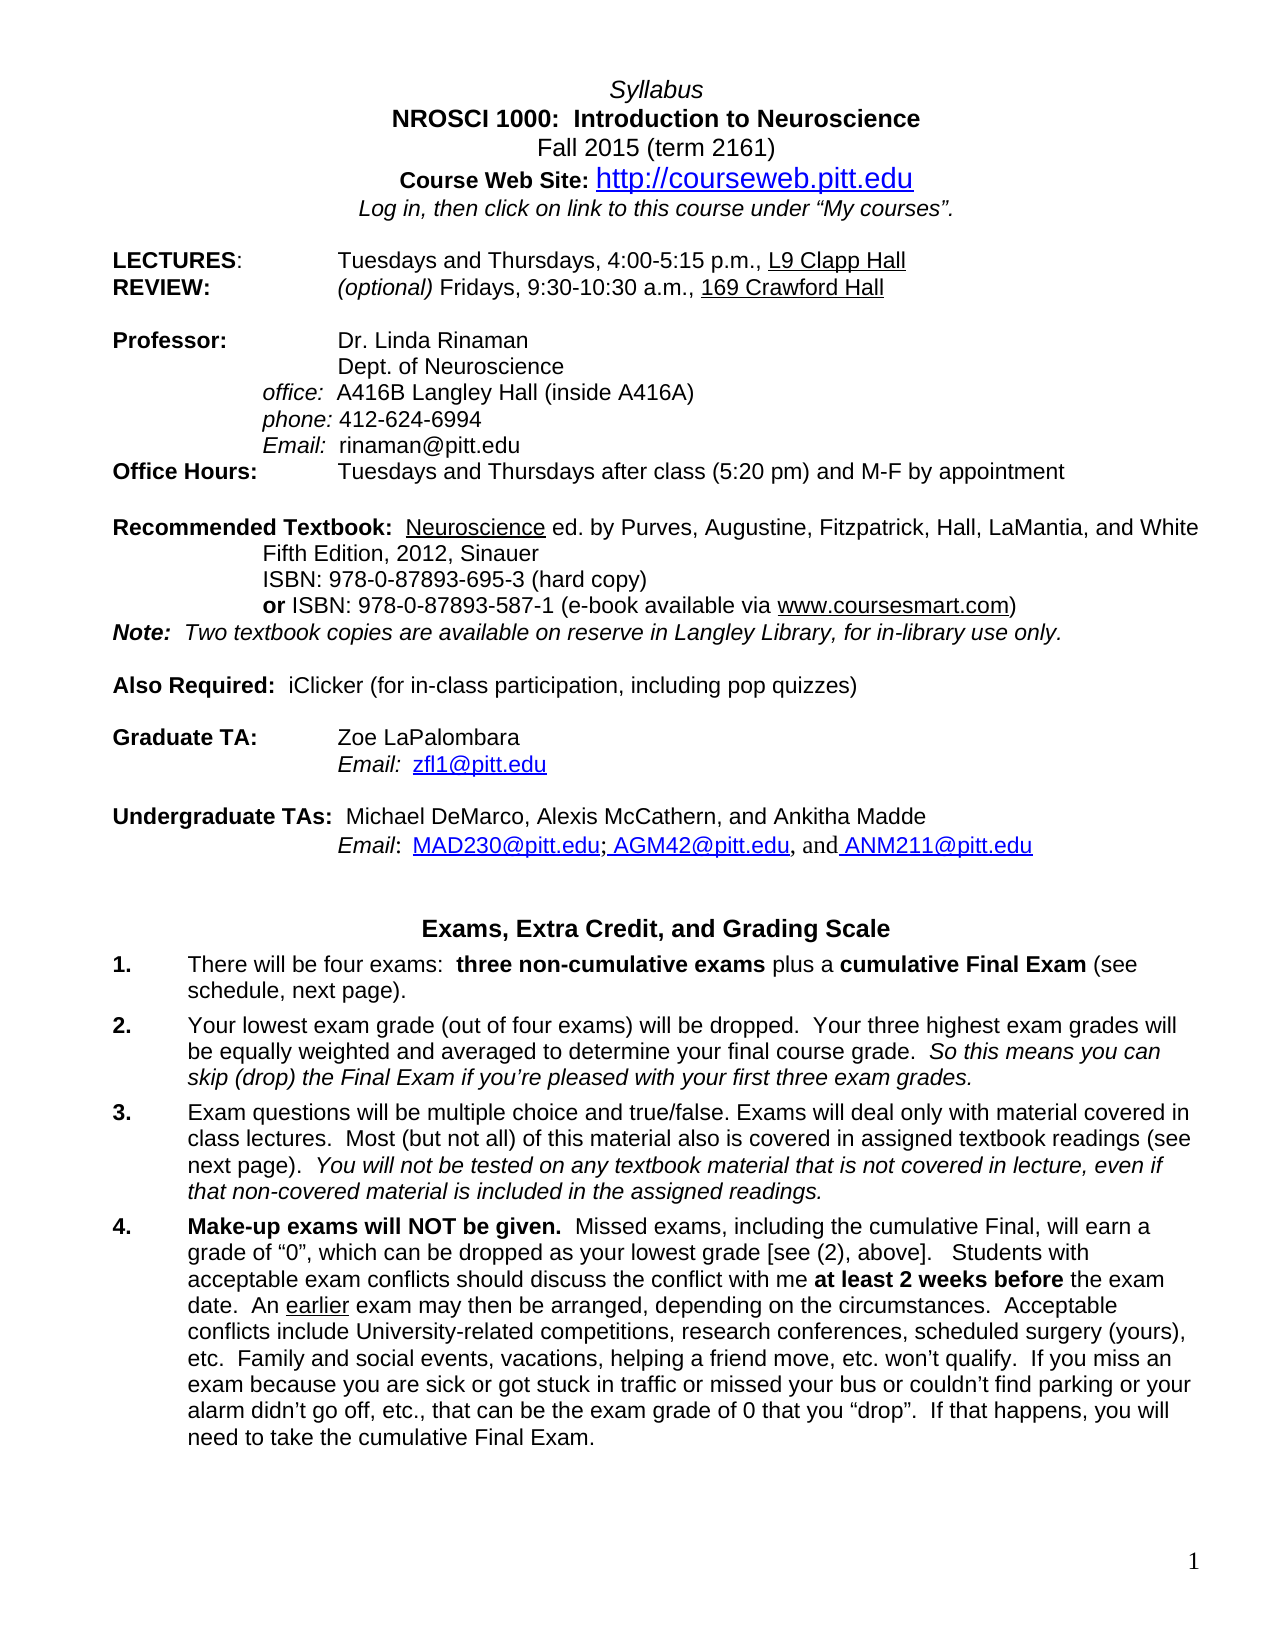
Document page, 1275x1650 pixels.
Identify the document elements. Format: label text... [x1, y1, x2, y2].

text or ISBN: 978-0-87893-587-1 (e-book available via www.coursesmart.com) [112, 592, 1200, 619]
text Log in, then click on link to this course under “My courses”. [112, 195, 1200, 221]
text Professor: Dr. Linda Rinaman [112, 327, 1200, 353]
text Office Hours: Tuesdays and Thursdays after class (5:20 pm) and M-F by appointment [112, 458, 1200, 485]
text Recommended Textbook: Neuroscience ed. by Purves, Augustine, Fitzpatrick, Hall, LaMantia, and White [112, 513, 1200, 540]
text Graduate TA: Zoe LaPalombara [112, 724, 1200, 751]
text Course Web Site: http://courseweb.pitt.edu [112, 161, 1200, 195]
list There will be four exams: three non-cumulative exams plus a cumulative Final Exam (see schedule, next page). [112, 951, 1200, 1003]
list Exam questions will be multiple choice and true/false. Exams will deal only with material covered in class lectures. Most (but not all) of this material also is covered in assigned textbook readings (see next page). You will not be tested on any textbook material that is not covered in lecture, even if that non-covered material is included in the assigned readings. [112, 1099, 1200, 1204]
text Also Required: iClicker (for in-class participation, including pop quizzes) [112, 672, 1200, 698]
text Fifth Edition, 2012, Sinauer [112, 540, 1200, 566]
text REVIEW: (optional) Fridays, 9:30-10:30 a.m., 169 Crawford Hall [112, 274, 1200, 300]
text Dept. of Neuroscience [112, 353, 1200, 379]
text Note: Two textbook copies are available on reserve in Langley Library, for in-library use only. [112, 619, 1200, 645]
title Syllabus [112, 75, 1200, 104]
subtitle Exams, Extra Credit, and Grading Scale [112, 913, 1200, 942]
subtitle NROSCI 1000: Introduction to Neuroscience [112, 104, 1200, 132]
text Email: zfl1@pitt.edu [112, 751, 1200, 777]
text phone: 412-624-6994 [112, 406, 1200, 432]
text LECTURES: Tuesdays and Thursdays, 4:00-5:15 p.m., L9 Clapp Hall [112, 247, 1200, 274]
text Fall 2015 (term 2161) [112, 132, 1200, 161]
list Make-up exams will NOT be given. Missed exams, including the cumulative Final, will earn a grade of “0”, which can be dropped as your lowest grade [see (2), above]. Students with acceptable exam conflicts should discuss the conflict with me at least 2 weeks before the exam date. An earlier exam may then be arranged, depending on the circumstances. Acceptable conflicts include University-related competitions, research conferences, scheduled surgery (yours), etc. Family and social events, vacations, helping a friend move, etc. won’t qualify. If you miss an exam because you are sick or got stuck in traffic or missed your bus or couldn’t find parking or your alarm didn’t go off, etc., that can be the exam grade of 0 that you “drop”. If that happens, you will need to take the cumulative Final Exam. [112, 1213, 1200, 1450]
text Undergraduate TAs: Michael DeMarco, Alexis McCathern, and Ankitha Madde [112, 803, 1200, 830]
text office: A416B Langley Hall (inside A416A) [112, 379, 1200, 406]
text ISBN: 978-0-87893-695-3 (hard copy) [112, 566, 1200, 592]
text Email: MAD230@pitt.edu; AGM42@pitt.edu, and ANM211@pitt.edu [112, 830, 1200, 858]
text Email: rinaman@pitt.edu [112, 432, 1200, 458]
list Your lowest exam grade (out of four exams) will be dropped. Your three highest exam grades will be equally weighted and averaged to determine your final course grade. So this means you can skip (drop) the Final Exam if you’re pleased with your first three exam grades. [112, 1012, 1200, 1091]
